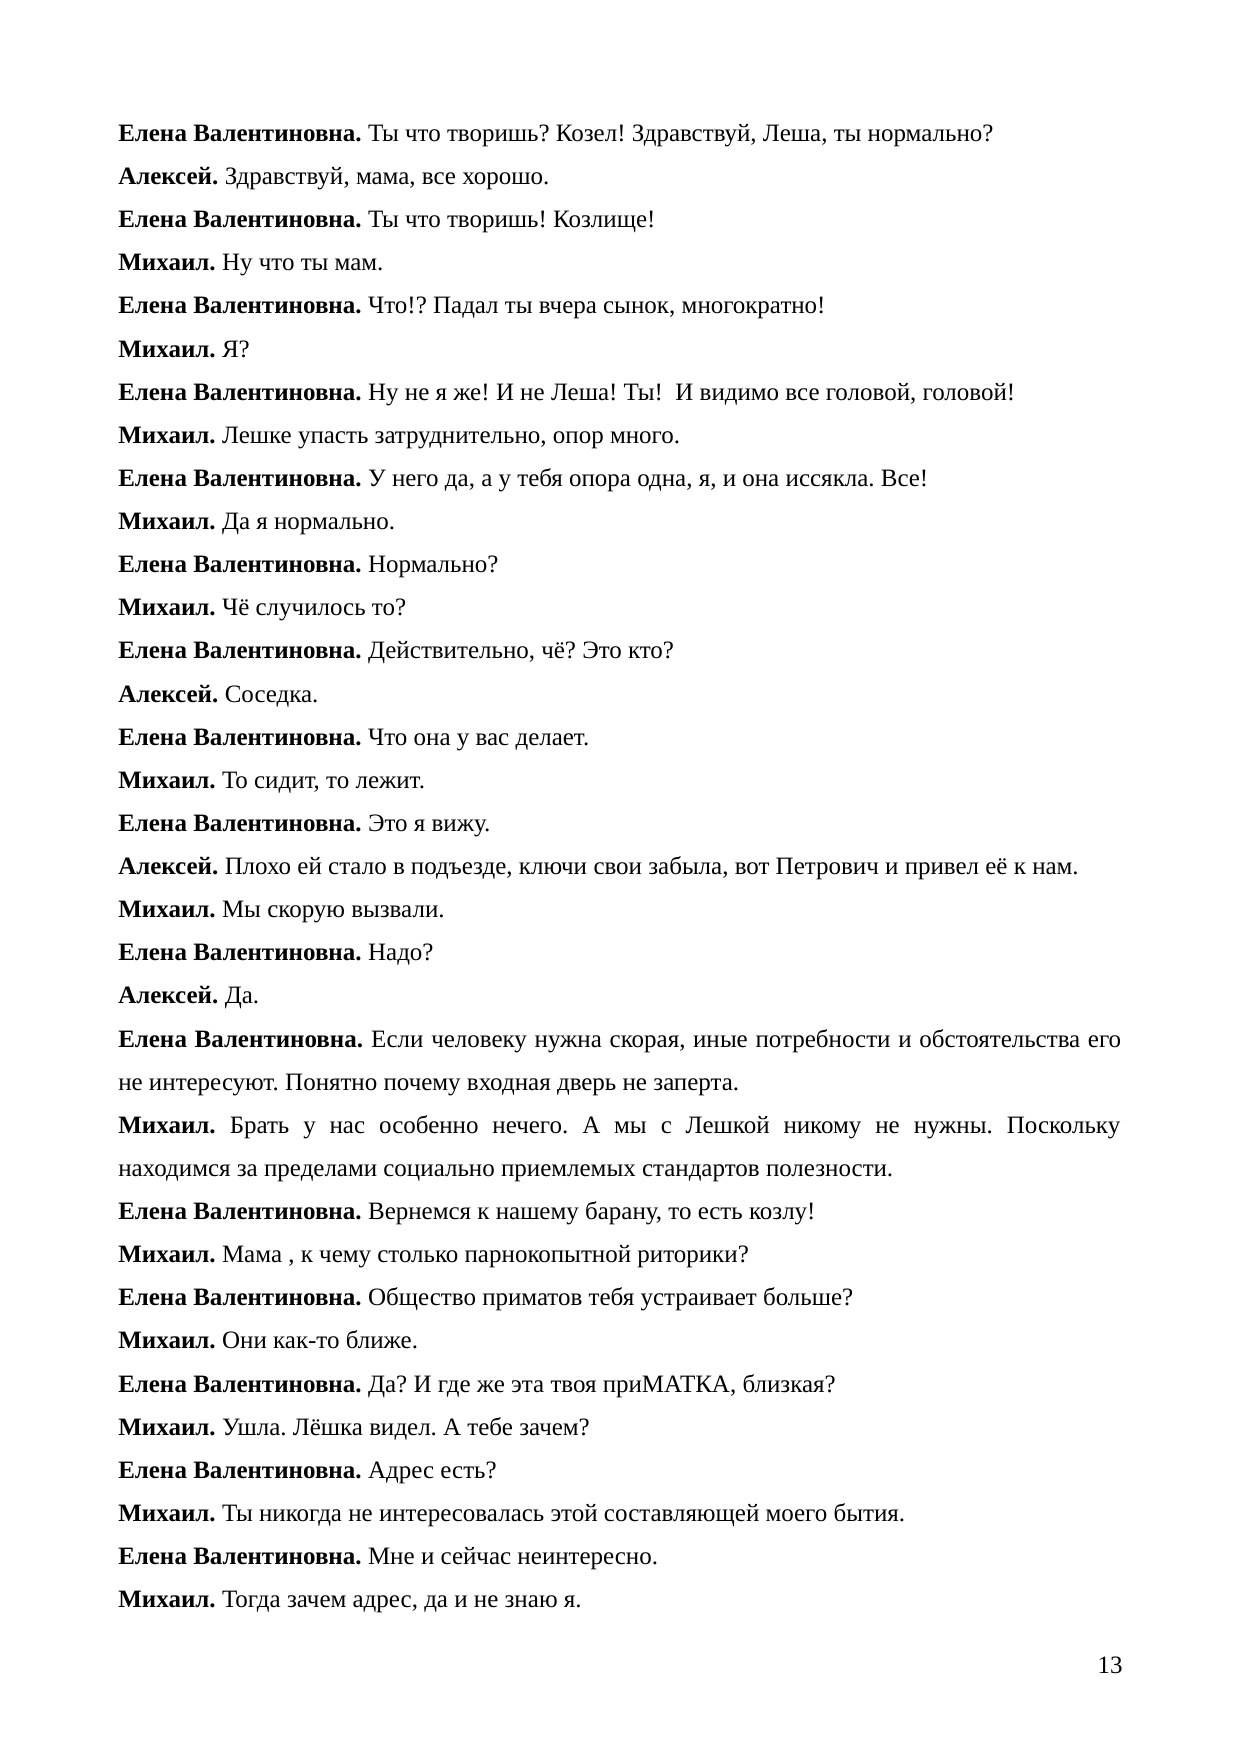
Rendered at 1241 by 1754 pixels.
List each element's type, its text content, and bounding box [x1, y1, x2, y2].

text Алексей. Да. [118, 981, 1122, 1009]
text Михаил. Они как-то ближе. [118, 1326, 1122, 1354]
text Михаил. Ушла. Лёшка видел. А тебе зачем? [118, 1412, 1122, 1441]
text Михаил. Я? [118, 334, 1122, 362]
text Михаил. Лешке упасть затруднительно, опор много. [118, 420, 1122, 449]
text Михаил. Мы скорую вызвали. [118, 894, 1122, 923]
text Елена Валентиновна. Адрес есть? [118, 1455, 1122, 1484]
text Михаил. Ну что ты мам. [118, 247, 1122, 276]
text Михаил. Ты никогда не интересовалась этой составляющей моего бытия. [118, 1498, 1122, 1527]
text Елена Валентиновна. Ты что творишь! Козлище! [118, 204, 1122, 233]
text Михаил. Тогда зачем адрес, да и не знаю я. [118, 1584, 1122, 1613]
text Елена Валентиновна. Нормально? [118, 549, 1122, 578]
text Алексей. Соседка. [118, 679, 1122, 707]
text Михаил. Мама , к чему столько парнокопытной риторики? [118, 1239, 1122, 1268]
text Елена Валентиновна. Ну не я же! И не Леша! Ты! И видимо все головой, головой! [118, 377, 1122, 406]
text Михаил. Да я нормально. [118, 506, 1122, 535]
text Елена Валентиновна. Если человеку нужна скорая, иные потребности и обстоятельства его не интересуют. Понятно почему входная дверь не заперта. [118, 1024, 1122, 1096]
text Михаил. Брать у нас особенно нечего. А мы с Лешкой никому не нужны. Поскольку находимся за пределами социально приемлемых стандартов полезности. [118, 1110, 1122, 1182]
text Елена Валентиновна. Это я вижу. [118, 808, 1122, 837]
text Михаил. Чё случилось то? [118, 592, 1122, 621]
text Елена Валентиновна. У него да, а у тебя опора одна, я, и она иссякла. Все! [118, 463, 1122, 492]
text Елена Валентиновна. Действительно, чё? Это кто? [118, 636, 1122, 664]
text Елена Валентиновна. Надо? [118, 937, 1122, 966]
text Елена Валентиновна. Мне и сейчас неинтересно. [118, 1541, 1122, 1570]
text Алексей. Плохо ей стало в подъезде, ключи свои забыла, вот Петрович и привел её к нам. [118, 851, 1122, 880]
text Елена Валентиновна. Да? И где же эта твоя приМАТКА, близкая? [118, 1369, 1122, 1397]
text Алексей. Здравствуй, мама, все хорошо. [118, 161, 1122, 190]
text Елена Валентиновна. Ты что творишь? Козел! Здравствуй, Леша, ты нормально? [118, 118, 1122, 147]
text Елена Валентиновна. Общество приматов тебя устраивает больше? [118, 1282, 1122, 1311]
text Елена Валентиновна. Что она у вас делает. [118, 722, 1122, 751]
text Елена Валентиновна. Вернемся к нашему барану, то есть козлу! [118, 1196, 1122, 1225]
text Елена Валентиновна. Что!? Падал ты вчера сынок, многократно! [118, 291, 1122, 319]
text Михаил. То сидит, то лежит. [118, 765, 1122, 794]
